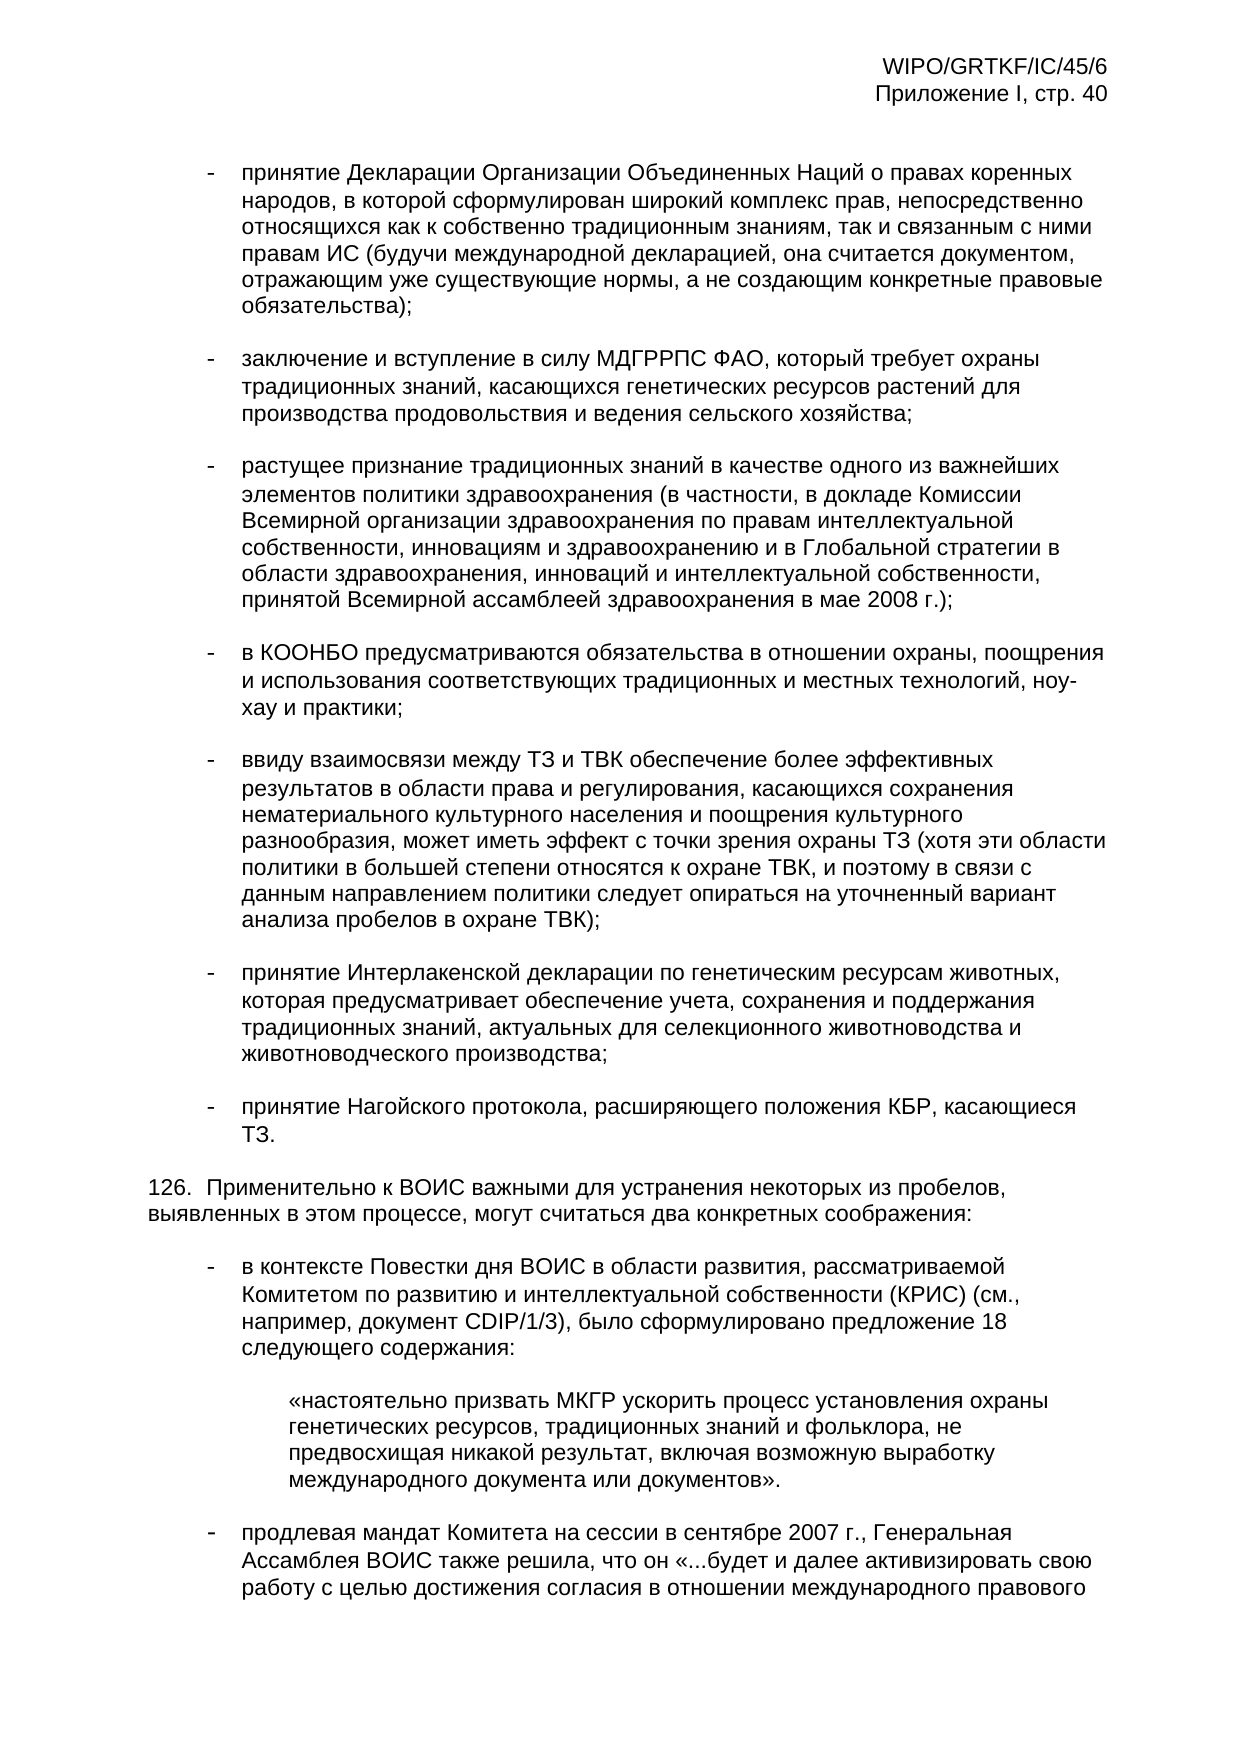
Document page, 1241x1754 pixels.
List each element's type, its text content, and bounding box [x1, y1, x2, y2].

list Применительно к ВОИС важными для устранения некоторых из пробелов, выявленных в этом процессе, могут считаться два конкретных соображения: [148, 1174, 1107, 1227]
list заключение и вступление в силу МДГРРПС ФАО, который требует охраны традиционных знаний, касающихся генетических ресурсов растений для производства продовольствия и ведения сельского хозяйства; [204, 345, 1107, 426]
text «настоятельно призвать МКГР ускорить процесс установления охраны генетических ресурсов, традиционных знаний и фольклора, не предвосхищая никакой результат, включая возможную выработку международного документа или документов». [288, 1387, 1107, 1492]
list растущее признание традиционных знаний в качестве одного из важнейших элементов политики здравоохранения (в частности, в докладе Комиссии Всемирной организации здравоохранения по правам интеллектуальной собственности, инновациям и здравоохранению и в Глобальной стратегии в области здравоохранения, инноваций и интеллектуальной собственности, принятой Всемирной ассамблеей здравоохранения в мае 2008 г.); [204, 452, 1107, 612]
list принятие Интерлакенской декларации по генетическим ресурсам животных, которая предусматривает обеспечение учета, сохранения и поддержания традиционных знаний, актуальных для селекционного животноводства и животноводческого производства; [204, 959, 1107, 1066]
list принятие Нагойского протокола, расширяющего положения КБР, касающиеся ТЗ. [204, 1093, 1107, 1147]
list ввиду взаимосвязи между ТЗ и ТВК обеспечение более эффективных результатов в области права и регулирования, касающихся сохранения нематериального культурного населения и поощрения культурного разнообразия, может иметь эффект с точки зрения охраны ТЗ (хотя эти области политики в большей степени относятся к охране ТВК, и поэтому в связи с данным направлением политики следует опираться на уточненный вариант анализа пробелов в охране ТВК); [204, 746, 1107, 933]
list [204, 1518, 1107, 1600]
list в контексте Повестки дня ВОИС в области развития, рассматриваемой Комитетом по развитию и интеллектуальной собственности (КРИС) (см., например, документ CDIP/1/3), было сформулировано предложение 18 следующего содержания: [204, 1253, 1107, 1360]
list в КООНБО предусматриваются обязательства в отношении охраны, поощрения и использования соответствующих традиционных и местных технологий, ноу-хау и практики; [204, 639, 1107, 720]
list принятие Декларации Организации Объединенных Наций о правах коренных народов, в которой сформулирован широкий комплекс прав, непосредственно относящихся как к собственно традиционным знаниям, так и связанным с ними правам ИС (будучи международной декларацией, она считается документом, отражающим уже существующие нормы, а не создающим конкретные правовые обязательства); [204, 158, 1107, 319]
